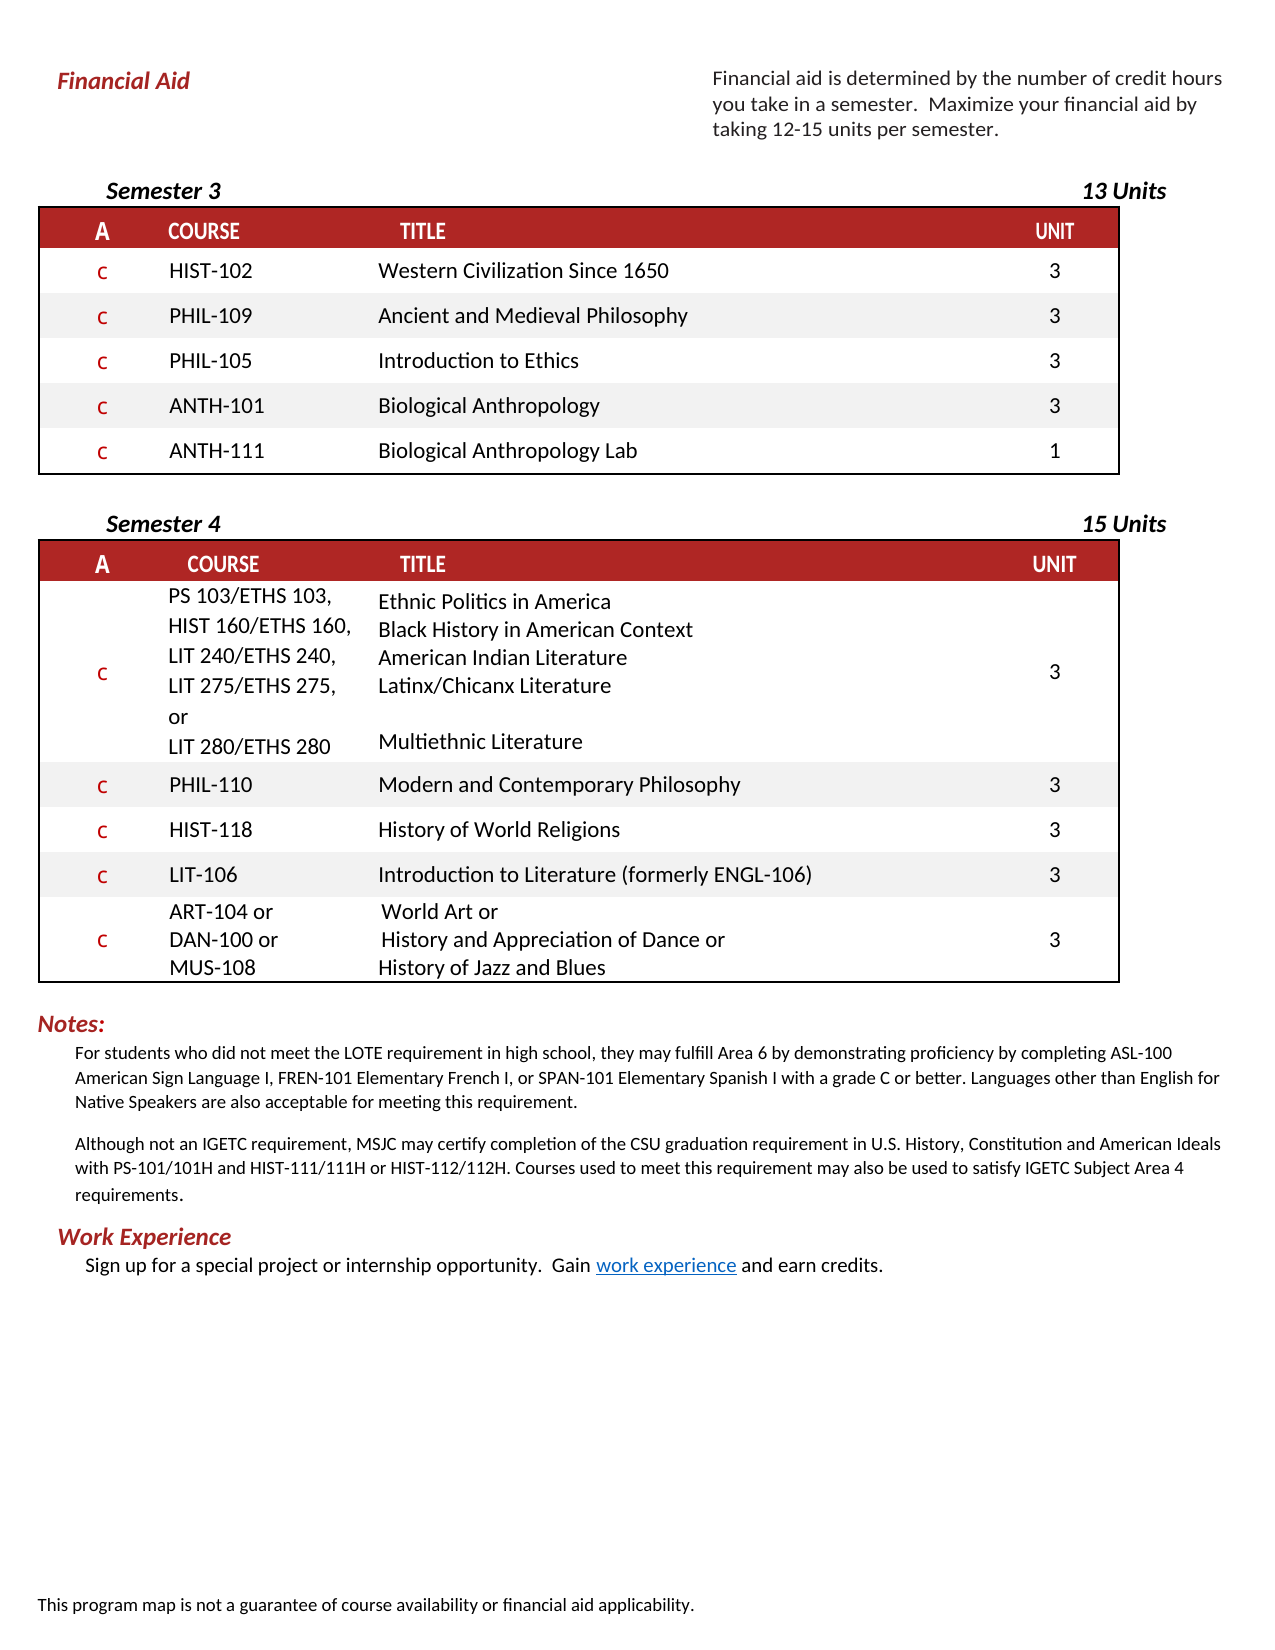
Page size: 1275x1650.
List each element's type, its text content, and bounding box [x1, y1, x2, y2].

table_cell 3 [981, 383, 1118, 428]
table_cell World Art or History and Appreciation of Dance or History of Jazz and Blues [369, 897, 981, 981]
table_cell ANTH-111 [157, 428, 369, 473]
table_cell Ancient and Medieval Philosophy [369, 293, 981, 338]
text Semester 4 15 Units [37, 508, 1237, 539]
subtitle Financial Aid [57, 66, 600, 96]
table_cell ART-104 or DAN-100 or MUS-108 [157, 897, 369, 981]
table_cell Introduction to Literature (formerly ENGL-106) [369, 852, 981, 897]
text Financial aid is determined by the number of credit hours you take in a semester. Maximize your financial aid by taking 12-15 units per semester. [712, 66, 1237, 142]
table_cell 3 [981, 293, 1118, 338]
table_cell c [40, 581, 157, 762]
table_cell c [40, 248, 157, 293]
table_header UNIT [981, 208, 1118, 248]
table_cell Modern and Contemporary Philosophy [369, 762, 981, 807]
table_cell PHIL-105 [157, 338, 369, 383]
table_cell Ethnic Politics in America Black History in American Context American Indian Literature Latinx/Chicanx Literature Multiethnic Literature [369, 581, 981, 762]
table_cell Western Civilization Since 1650 [369, 248, 981, 293]
table_cell c [40, 852, 157, 897]
table_cell PS 103/ETHS 103, HIST 160/ETHS 160, LIT 240/ETHS 240, LIT 275/ETHS 275, or LIT 280/ETHS 280 [157, 581, 369, 762]
subtitle Work Experience [57, 1221, 1237, 1252]
table_header COURSE [157, 541, 369, 581]
table_cell 3 [981, 852, 1118, 897]
table_cell History of World Religions [369, 807, 981, 852]
table_cell c [40, 338, 157, 383]
text Sign up for a special project or internship opportunity. Gain work experience and earn credits. [85, 1252, 1237, 1277]
table_cell c [40, 383, 157, 428]
table_cell HIST-102 [157, 248, 369, 293]
table_header a [40, 541, 157, 581]
table_cell c [40, 762, 157, 807]
table_cell PHIL-110 [157, 762, 369, 807]
table_cell Introduction to Ethics [369, 338, 981, 383]
table_cell Biological Anthropology Lab [369, 428, 981, 473]
table_cell PHIL-109 [157, 293, 369, 338]
table_cell LIT-106 [157, 852, 369, 897]
table_cell 3 [981, 807, 1118, 852]
table_cell HIST-118 [157, 807, 369, 852]
table_cell 1 [981, 428, 1118, 473]
table_cell 3 [981, 338, 1118, 383]
table_header a [40, 208, 157, 248]
table_header TITLE [369, 208, 981, 248]
table_cell 3 [981, 762, 1118, 807]
table_cell c [40, 897, 157, 981]
table_header TITLE [369, 541, 981, 581]
text Notes: [37, 1008, 1237, 1039]
text Although not an IGETC requirement, MSJC may certify completion of the CSU graduation requirement in U.S. History, Constitution and American Ideals with PS-101/101H and HIST-111/111H or HIST-112/112H. Courses used to meet this requirement may also be used to satisfy IGETC Subject Area 4 requirements. [75, 1132, 1237, 1207]
text Semester 3 13 Units [37, 175, 1237, 206]
table_cell c [40, 293, 157, 338]
table_cell Biological Anthropology [369, 383, 981, 428]
table_cell ANTH-101 [157, 383, 369, 428]
table_header COURSE [157, 208, 369, 248]
table_cell c [40, 807, 157, 852]
text For students who did not meet the LOTE requirement in high school, they may fulfill Area 6 by demonstrating proficiency by completing ASL-100 American Sign Language I, FREN-101 Elementary French I, or SPAN-101 Elementary Spanish I with a grade C or better. Languages other than English for Native Speakers are also acceptable for meeting this requirement. [75, 1041, 1237, 1113]
table_cell 3 [981, 897, 1118, 981]
table_cell 3 [981, 248, 1118, 293]
table_cell 3 [981, 581, 1118, 762]
table_header UNIT [981, 541, 1118, 581]
table_cell c [40, 428, 157, 473]
